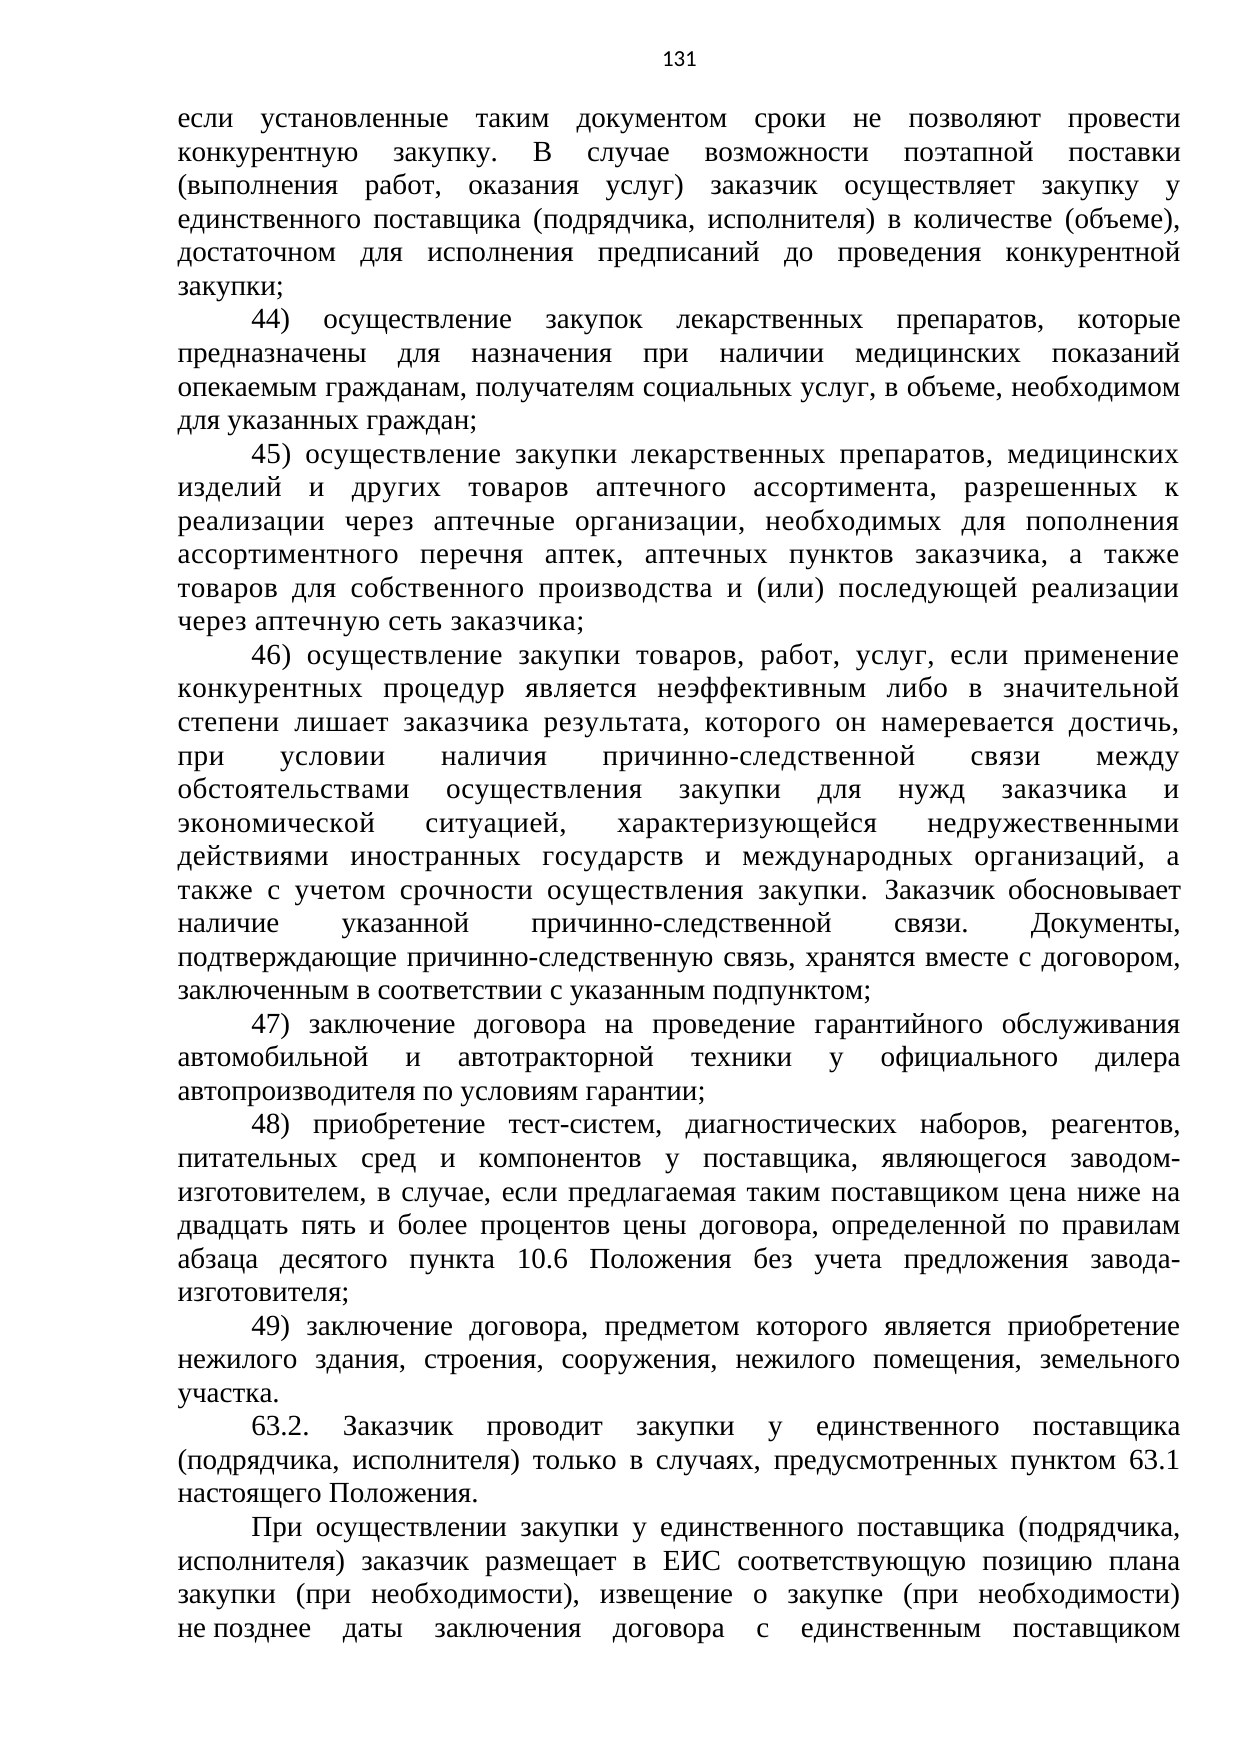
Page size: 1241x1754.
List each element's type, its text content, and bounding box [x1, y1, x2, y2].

text 49) заключение договора, предметом которого является приобретение нежилого здания, строения, сооружения, нежилого помещения, земельного участка. [177, 1308, 1181, 1408]
text 63.2. Заказчик проводит закупки у единственного поставщика (подрядчика, исполнителя) только в случаях, предусмотренных пунктом 63.1 настоящего Положения. [177, 1408, 1181, 1509]
text 44) осуществление закупок лекарственных препаратов, которые предназначены для назначения при наличии медицинских показаний опекаемым гражданам, получателям социальных услуг, в объеме, необходимом для указанных граждан; [177, 302, 1181, 436]
text 45) осуществление закупки лекарственных препаратов, медицинских изделий и других товаров аптечного ассортимента, разрешенных к реализации через аптечные организации, необходимых для пополнения ассортиментного перечня аптек, аптечных пунктов заказчика, а также товаров для собственного производства и (или) последующей реализации через аптечную сеть заказчика; [177, 436, 1181, 637]
text 46) осуществление закупки товаров, работ, услуг, если применение конкурентных процедур является неэффективным либо в значительной степени лишает заказчика результата, которого он намеревается достичь, при условии наличия причинно-следственной связи между обстоятельствами осуществления закупки для нужд заказчика и экономической ситуацией, характеризующейся недружественными действиями иностранных государств и международных организаций, а также с учетом срочности осуществления закупки. Заказчик обосновывает наличие указанной причинно-следственной связи. Документы, подтверждающие причинно-следственную связь, хранятся вместе с договором, заключенным в соответствии с указанным подпунктом; [177, 637, 1181, 1006]
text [177, 1509, 1181, 1643]
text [177, 100, 1181, 302]
text 48) приобретение тест-систем, диагностических наборов, реагентов, питательных сред и компонентов у поставщика, являющегося заводом-изготовителем, в случае, если предлагаемая таким поставщиком цена ниже на двадцать пять и более процентов цены договора, определенной по правилам абзаца десятого пункта 10.6 Положения без учета предложения завода-изготовителя; [177, 1107, 1181, 1308]
text 47) заключение договора на проведение гарантийного обслуживания автомобильной и автотракторной техники у официального дилера автопроизводителя по условиям гарантии; [177, 1006, 1181, 1107]
